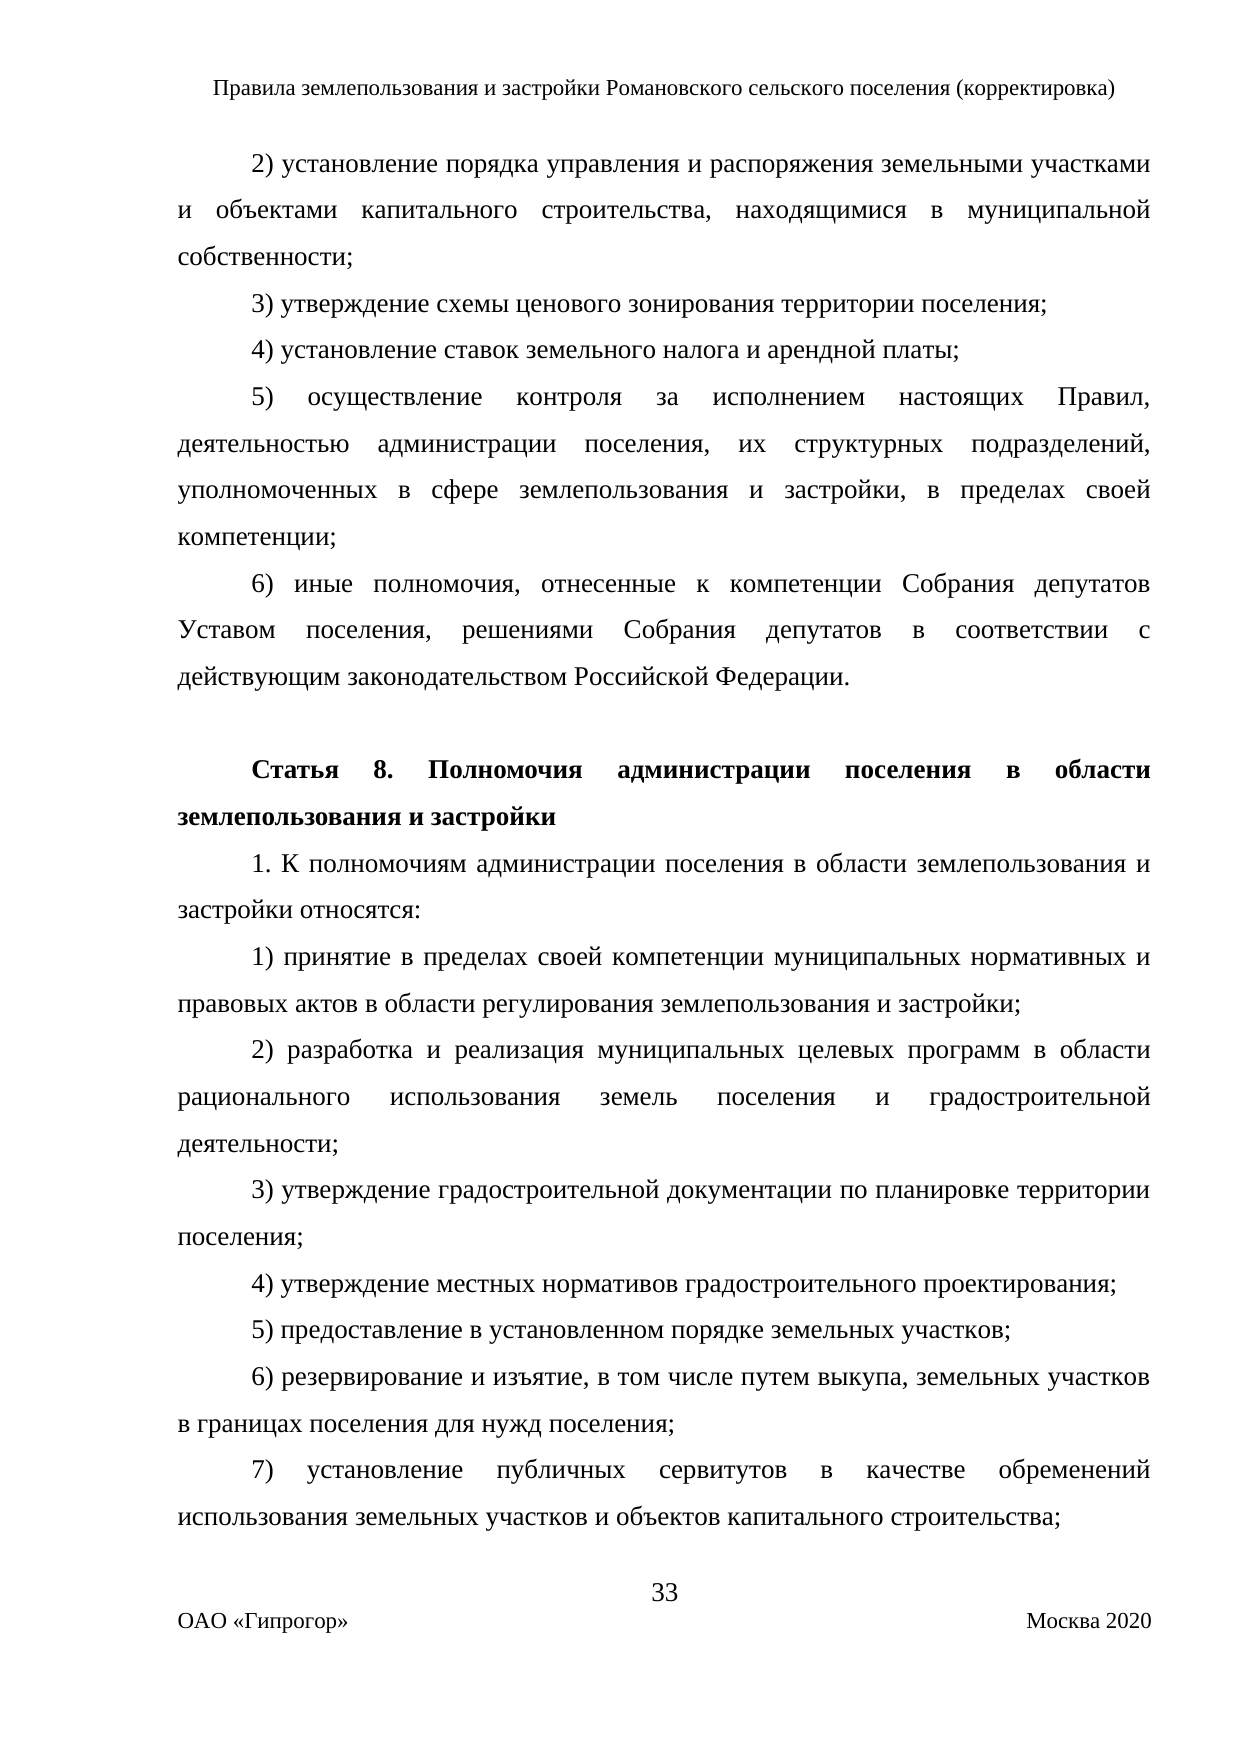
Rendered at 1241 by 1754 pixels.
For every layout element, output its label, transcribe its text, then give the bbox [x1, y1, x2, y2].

title Статья 8. Полномочия администрации поселения в области землепользования и застройки [177, 753, 1152, 831]
text 1) принятие в пределах своей компетенции муниципальных нормативных и правовых актов в области регулирования землепользования и застройки; [177, 940, 1152, 1018]
text 5) осуществление контроля за исполнением настоящих Правил, деятельностью администрации поселения, их структурных подразделений, уполномоченных в сфере землепользования и застройки, в пределах своей компетенции; [177, 380, 1152, 551]
text 4) установление ставок земельного налога и арендной платы; [177, 333, 1152, 364]
text 1. К полномочиям администрации поселения в области землепользования и застройки относятся: [177, 847, 1152, 924]
text 4) утверждение местных нормативов градостроительного проектирования; [177, 1267, 1152, 1298]
text 2) разработка и реализация муниципальных целевых программ в области рационального использования земель поселения и градостроительной деятельности; [177, 1033, 1152, 1158]
text 6) резервирование и изъятие, в том числе путем выкупа, земельных участков в границах поселения для нужд поселения; [177, 1360, 1152, 1438]
text 2) установление порядка управления и распоряжения земельными участками и объектами капитального строительства, находящимися в муниципальной собственности; [177, 147, 1152, 271]
text 3) утверждение схемы ценового зонирования территории поселения; [177, 287, 1152, 318]
text 6) иные полномочия, отнесенные к компетенции Собрания депутатов Уставом поселения, решениями Собрания депутатов в соответствии с действующим законодательством Российской Федерации. [177, 567, 1152, 691]
text 3) утверждение градостроительной документации по планировке территории поселения; [177, 1173, 1152, 1251]
text 7) установление публичных сервитутов в качестве обременений использования земельных участков и объектов капитального строительства; [177, 1453, 1152, 1531]
text 5) предоставление в установленном порядке земельных участков; [177, 1313, 1152, 1344]
